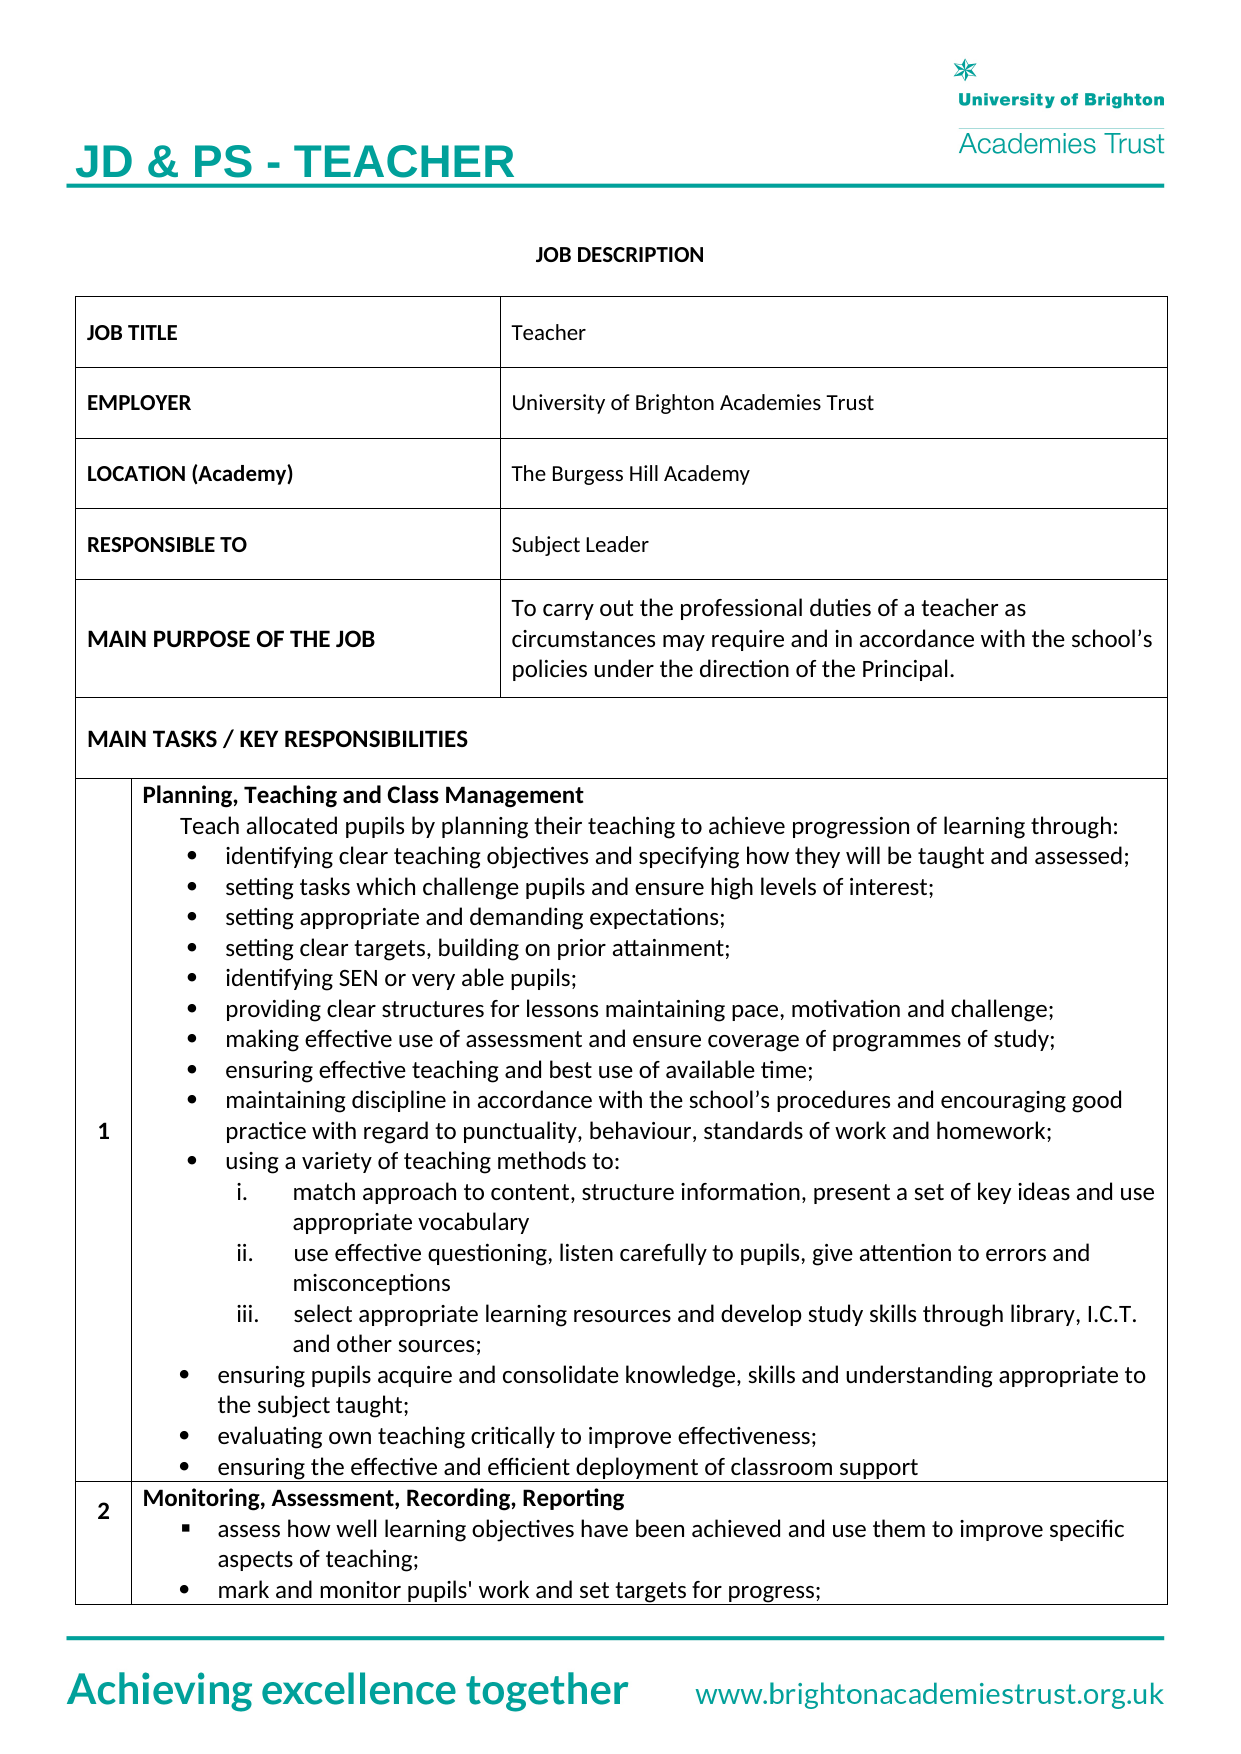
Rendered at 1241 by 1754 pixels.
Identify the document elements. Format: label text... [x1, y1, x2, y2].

text JOB DESCRIPTION [75, 240, 1165, 268]
table_header Teacher [501, 297, 1167, 367]
table_cell To carry out the professional duties of a teacher as circumstances may require and in accordance with the school’s policies under the direction of the Principal. [501, 580, 1167, 697]
table_cell Planning, Teaching and Class Management Teach allocated pupils by planning their teaching to achieve progression of learning through: identifying clear teaching objectives and specifying how they will be taught and assessed; setting tasks which challenge pupils and ensure high levels of interest; setting appropriate and demanding expectations; setting clear targets, building on prior attainment; identifying SEN or very able pupils; providing clear structures for lessons maintaining pace, motivation and challenge; making effective use of assessment and ensure coverage of programmes of study; ensuring effective teaching and best use of available time; maintaining discipline in accordance with the school’s procedures and encouraging good practice with regard to punctuality, behaviour, standards of work and homework; using a variety of teaching methods to: match approach to content, structure information, present a set of key ideas and use appropriate vocabulary use effective questioning, listen carefully to pupils, give attention to errors and misconceptions select appropriate learning resources and develop study skills through library, I.C.T. and other sources; ensuring pupils acquire and consolidate knowledge, skills and understanding appropriate to the subject taught; evaluating own teaching critically to improve effectiveness; ensuring the effective and efficient deployment of classroom support [132, 779, 1167, 1481]
table_cell EMPLOYER [76, 368, 500, 437]
table_cell 1 [76, 779, 131, 1481]
table_cell Subject Leader [501, 509, 1167, 579]
table_cell RESPONSIBLE TO [76, 509, 500, 579]
table_cell University of Brighton Academies Trust [501, 368, 1167, 437]
table_header JOB TITLE [76, 297, 500, 367]
table_cell 2 [76, 1482, 131, 1604]
table_cell MAIN TASKS / KEY RESPONSIBILITIES [76, 698, 1167, 778]
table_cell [132, 1482, 1167, 1604]
table_cell The Burgess Hill Academy [501, 439, 1167, 508]
table_cell LOCATION (Academy) [76, 439, 500, 508]
table_cell MAIN PURPOSE OF THE JOB [76, 580, 500, 697]
picture [0, 0, 1238, 1754]
